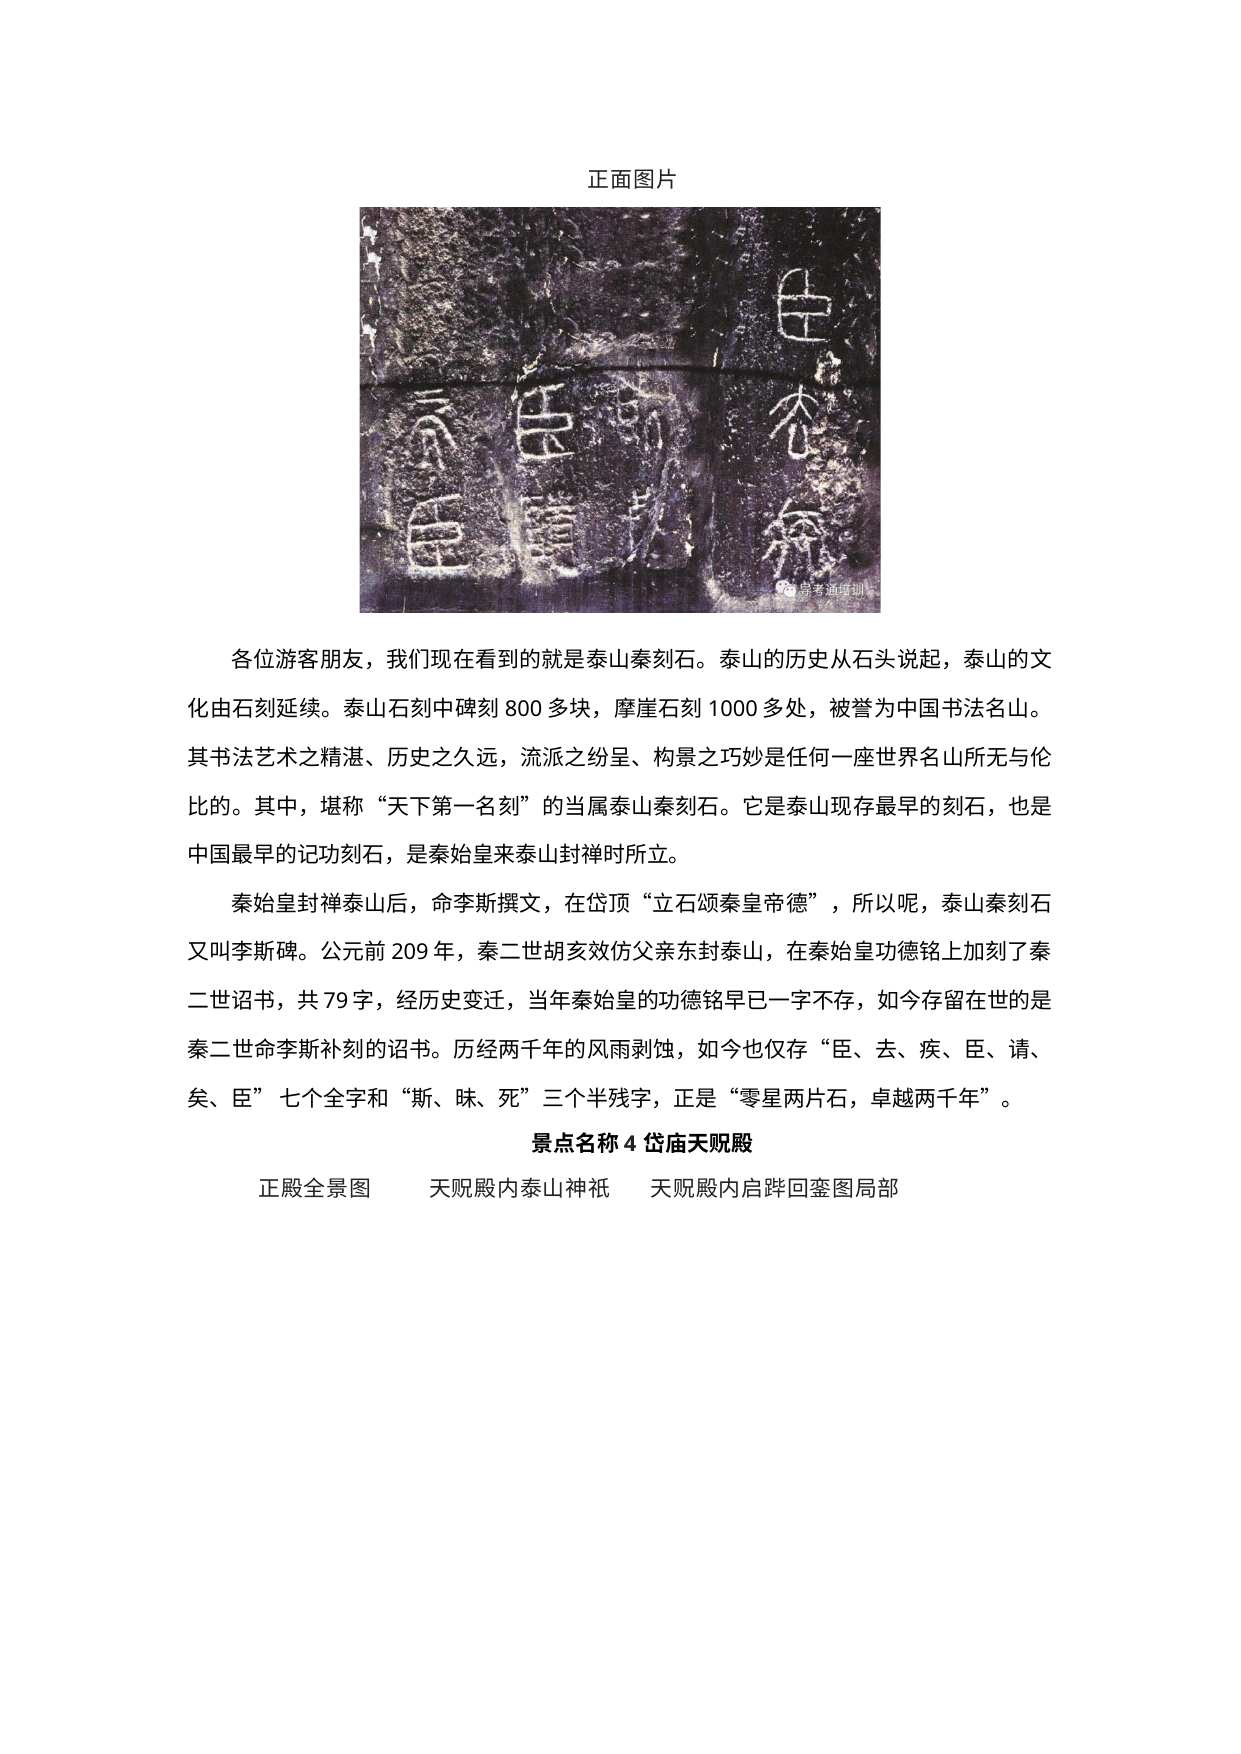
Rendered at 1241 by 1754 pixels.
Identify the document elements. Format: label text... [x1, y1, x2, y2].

table_cell 各位游客朋友，我们现在看到的就是泰山秦刻石。泰山的历史从石头说起，泰山的文化由石刻延续。泰山石刻中碑刻800多块，摩崖石刻1000多处，被誉为中国书法名山。其书法艺术之精湛、历史之久远，流派之纷呈、构景之巧妙是任何一座世界名山所无与伦比的。其中，堪称“天下第一名刻”的当属泰山秦刻石。它是泰山现存最早的刻石，也是中国最早的记功刻石，是秦始皇来泰山封禅时所立。 秦始皇封禅泰山后，命李斯撰文，在岱顶“立石颂秦皇帝德”，所以呢，泰山秦刻石又叫李斯碑。公元前209年，秦二世胡亥效仿父亲东封泰山，在秦始皇功德铭上加刻了秦二世诏书，共79字，经历史变迁，当年秦始皇的功德铭早已一字不存，如今存留在世的是秦二世命李斯补刻的诏书。历经两千年的风雨剥蚀，如今也仅存“臣、去、疾、臣、请、矣、臣” 七个全字和“斯、昧、死”三个半残字，正是“零星两片石，卓越两千年”。 [176, 642, 1064, 1125]
table_cell 正殿全景图 天贶殿内泰山神祇 天贶殿内启跸回銮图局部 [176, 1170, 1064, 1215]
table_cell 景点名称4 岱庙天贶殿 [176, 1125, 1064, 1170]
table_cell [176, 207, 1064, 642]
picture [359, 207, 881, 613]
table_cell 正面图片 [176, 162, 1064, 207]
